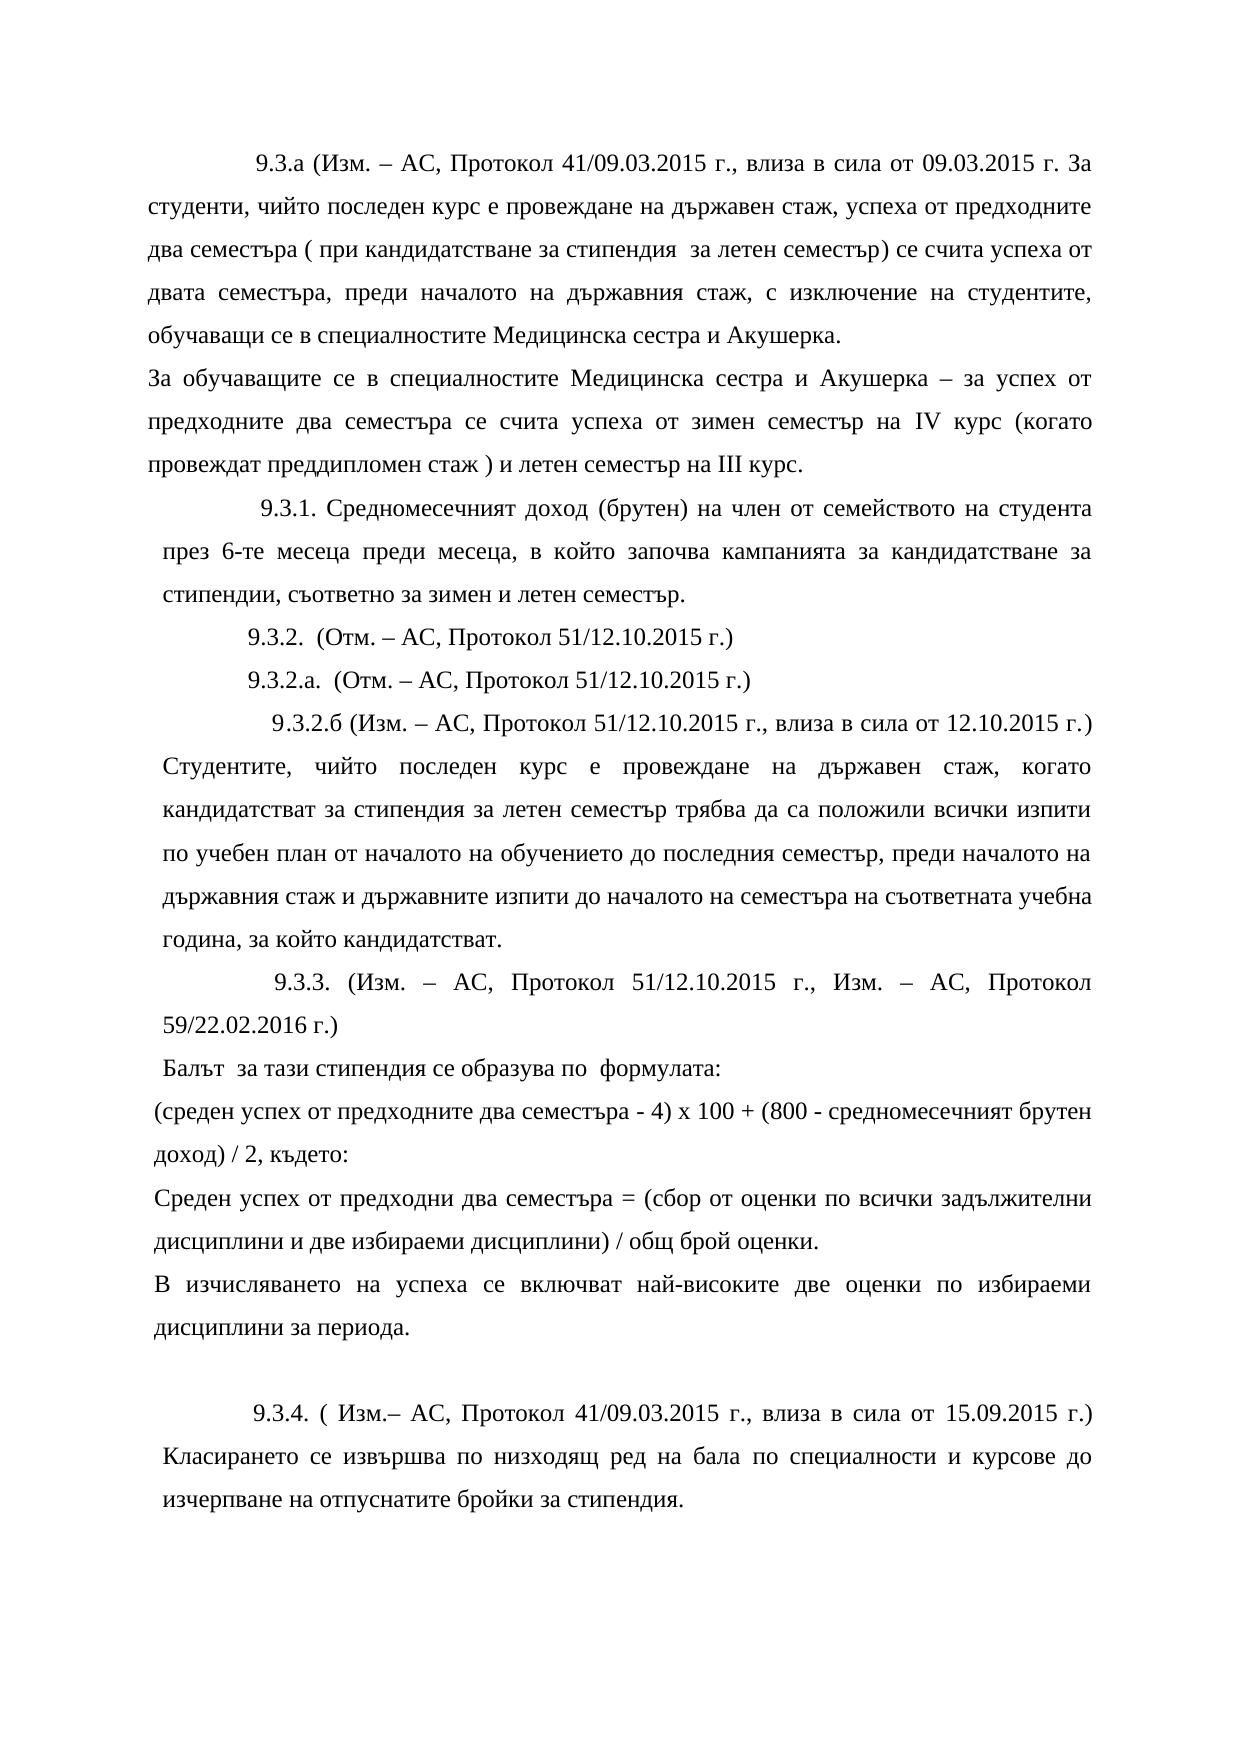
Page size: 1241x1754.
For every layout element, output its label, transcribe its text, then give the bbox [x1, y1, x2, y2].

text 9.3.а (Изм. – АС, Протокол 41/09.03.2015 г., влиза в сила от 09.03.2015 г. За студенти, чийто последен курс е провеждане на държавен стаж, успеха от предходните два семестъра ( при кандидатстване за стипендия за летен семестър) се счита успеха от двата семестъра, преди началото на държавния стаж, с изключение на студентите, обучаващи се в специалностите Медицинска сестра и Акушерка. [148, 148, 1093, 349]
text В изчисляването на успеха се включват най-високите две оценки по избираеми дисциплини за периода. [154, 1269, 1093, 1341]
text Среден успех от предходни два семестъра = (сбор от оценки по всички задължителни дисциплини и две избираеми дисциплини) / общ брой оценки. [154, 1183, 1093, 1254]
text 9.3.3. (Изм. – АС, Протокол 51/12.10.2015 г., Изм. – АС, Протокол 59/22.02.2016 г.) [162, 967, 1093, 1039]
text 9.3.2. (Отм. – АС, Протокол 51/12.10.2015 г.) [162, 622, 1093, 651]
text Балът за тази стипендия се образува по формулата: [148, 1053, 1093, 1082]
text 9.3.4. ( Изм.– АС, Протокол 41/09.03.2015 г., влиза в сила от 15.09.2015 г.) Класирането се извършва по низходящ ред на бала по специалности и курсове до изчерпване на отпуснатите бройки за стипендия. [162, 1398, 1093, 1513]
text 9.3.2.а. (Отм. – АС, Протокол 51/12.10.2015 г.) [162, 665, 1093, 694]
text 9.3.2.б (Изм. – АС, Протокол 51/12.10.2015 г., влиза в сила от 12.10.2015 г.) Студентите, чийто последен курс е провеждане на държавен стаж, когато кандидатстват за стипендия за летен семестър трябва да са положили всички изпити по учебен план от началото на обучението до последния семестър, преди началото на държавния стаж и държавните изпити до началото на семестъра на съответната учебна година, за който кандидатстват. [162, 708, 1093, 953]
text (среден успех от предходните два семестъра - 4) х 100 + (800 - средномесечният брутен доход) / 2, където: [129, 1096, 1093, 1168]
text За обучаващите се в специалностите Медицинска сестра и Акушерка – за успех от предходните два семестъра се счита успеха от зимен семестър на IV курс (когато провеждат преддипломен стаж ) и летен семестър на III курс. [148, 363, 1093, 478]
text 9.3.1. Средномесечният доход (брутен) на член от семейството на студента през 6-те месеца преди месеца, в който започва кампанията за кандидатстване за стипендии, съответно за зимен и летен семестър. [162, 493, 1093, 608]
